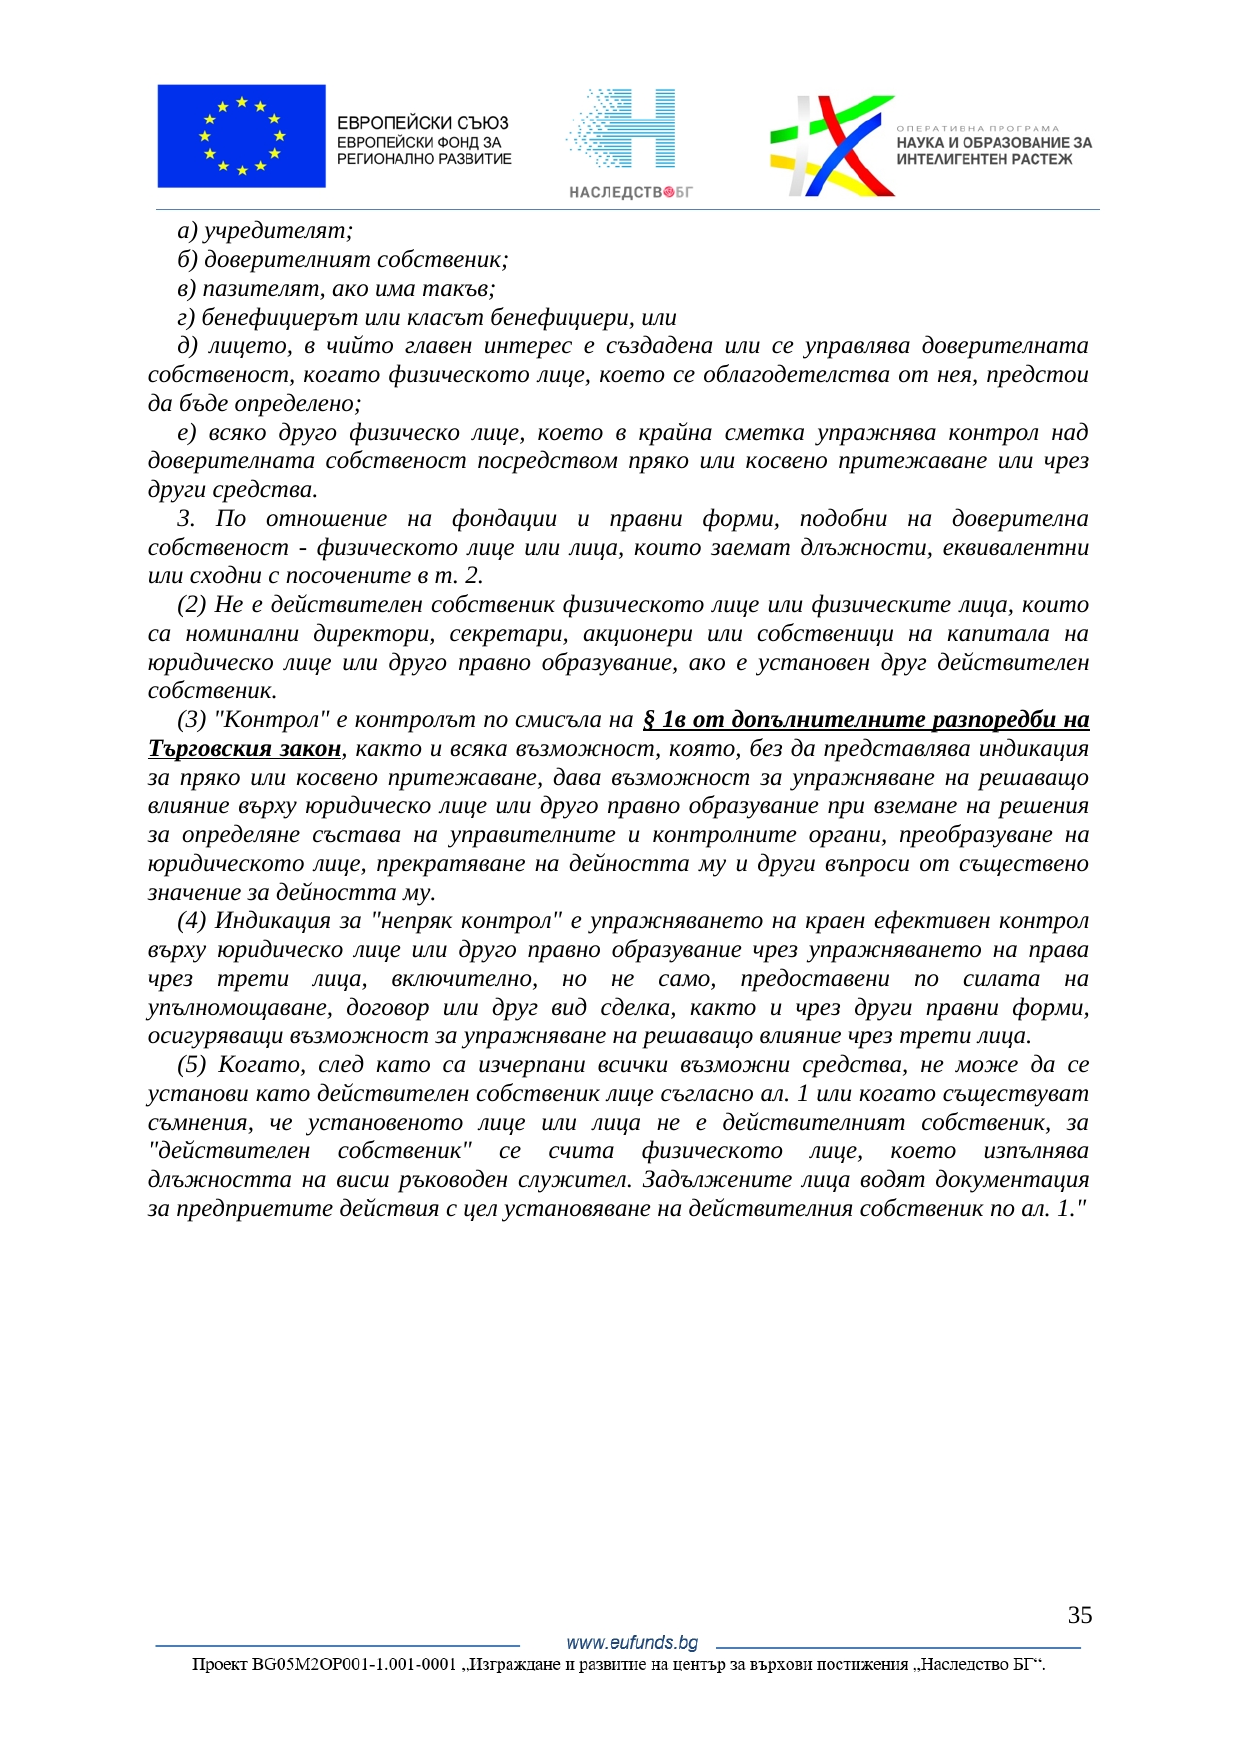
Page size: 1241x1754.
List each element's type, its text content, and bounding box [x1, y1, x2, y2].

picture [147, 1628, 1093, 1681]
text (2) Не е действителен собственик физическото лице или физическите лица, които са номинални директори, секретари, акционери или собственици на капитала на юридическо лице или друго правно образувание, ако е установен друг действителен собственик. [148, 589, 1093, 704]
text а) учредителят; [148, 216, 1093, 244]
text 3. По отношение на фондации и правни форми, подобни на доверителна собственост - физическото лице или лица, които заемат длъжности, еквивалентни или сходни с посочените в т. 2. [148, 503, 1093, 589]
text д) лицето, в чийто главен интерес е създадена или се управлява доверителната собственост, когато физическото лице, което се облагодетелства от нея, предстои да бъде определено; [148, 330, 1093, 417]
text (4) Индикация за "непряк контрол" е упражняването на краен ефективен контрол върху юридическо лице или друго правно образувание чрез упражняването на права чрез трети лица, включително, но не само, предоставени по силата на упълномощаване, договор или друг вид сделка, както и чрез други правни форми, осигуряващи възможност за упражняване на решаващо влияние чрез трети лица. [148, 905, 1093, 1049]
text г) бенефициерът или класът бенефициери, или [148, 302, 1093, 330]
text (5) Когато, след като са изчерпани всички възможни средства, не може да се установи като действителен собственик лице съгласно ал. 1 или когато съществуват съмнения, че установеното лице или лица не е действителният собственик, за "действителен собственик" се счита физическото лице, което изпълнява длъжността на висш ръководен служител. Задължените лица водят документация за предприетите действия с цел установяване на действителния собственик по ал. 1." [148, 1049, 1093, 1222]
text е) всяко друго физическо лице, което в крайна сметка упражнява контрол над доверителната собственост посредством пряко или косвено притежаване или чрез други средства. [148, 417, 1093, 503]
text (3) "Контрол" е контролът по смисъла на § 1в от допълнителните разпоредби на Търговския закон, както и всяка възможност, която, без да представлява индикация за пряко или косвено притежаване, дава възможност за упражняване на решаващо влияние върху юридическо лице или друго правно образувание при вземане на решения за определяне състава на управителните и контролните органи, преобразуване на юридическото лице, прекратяване на дейността му и други въпроси от съществено значение за дейността му. [148, 704, 1093, 905]
text б) доверителният собственик; [148, 244, 1093, 273]
text в) пазителят, ако има такъв; [148, 273, 1093, 302]
picture [147, 73, 1107, 216]
